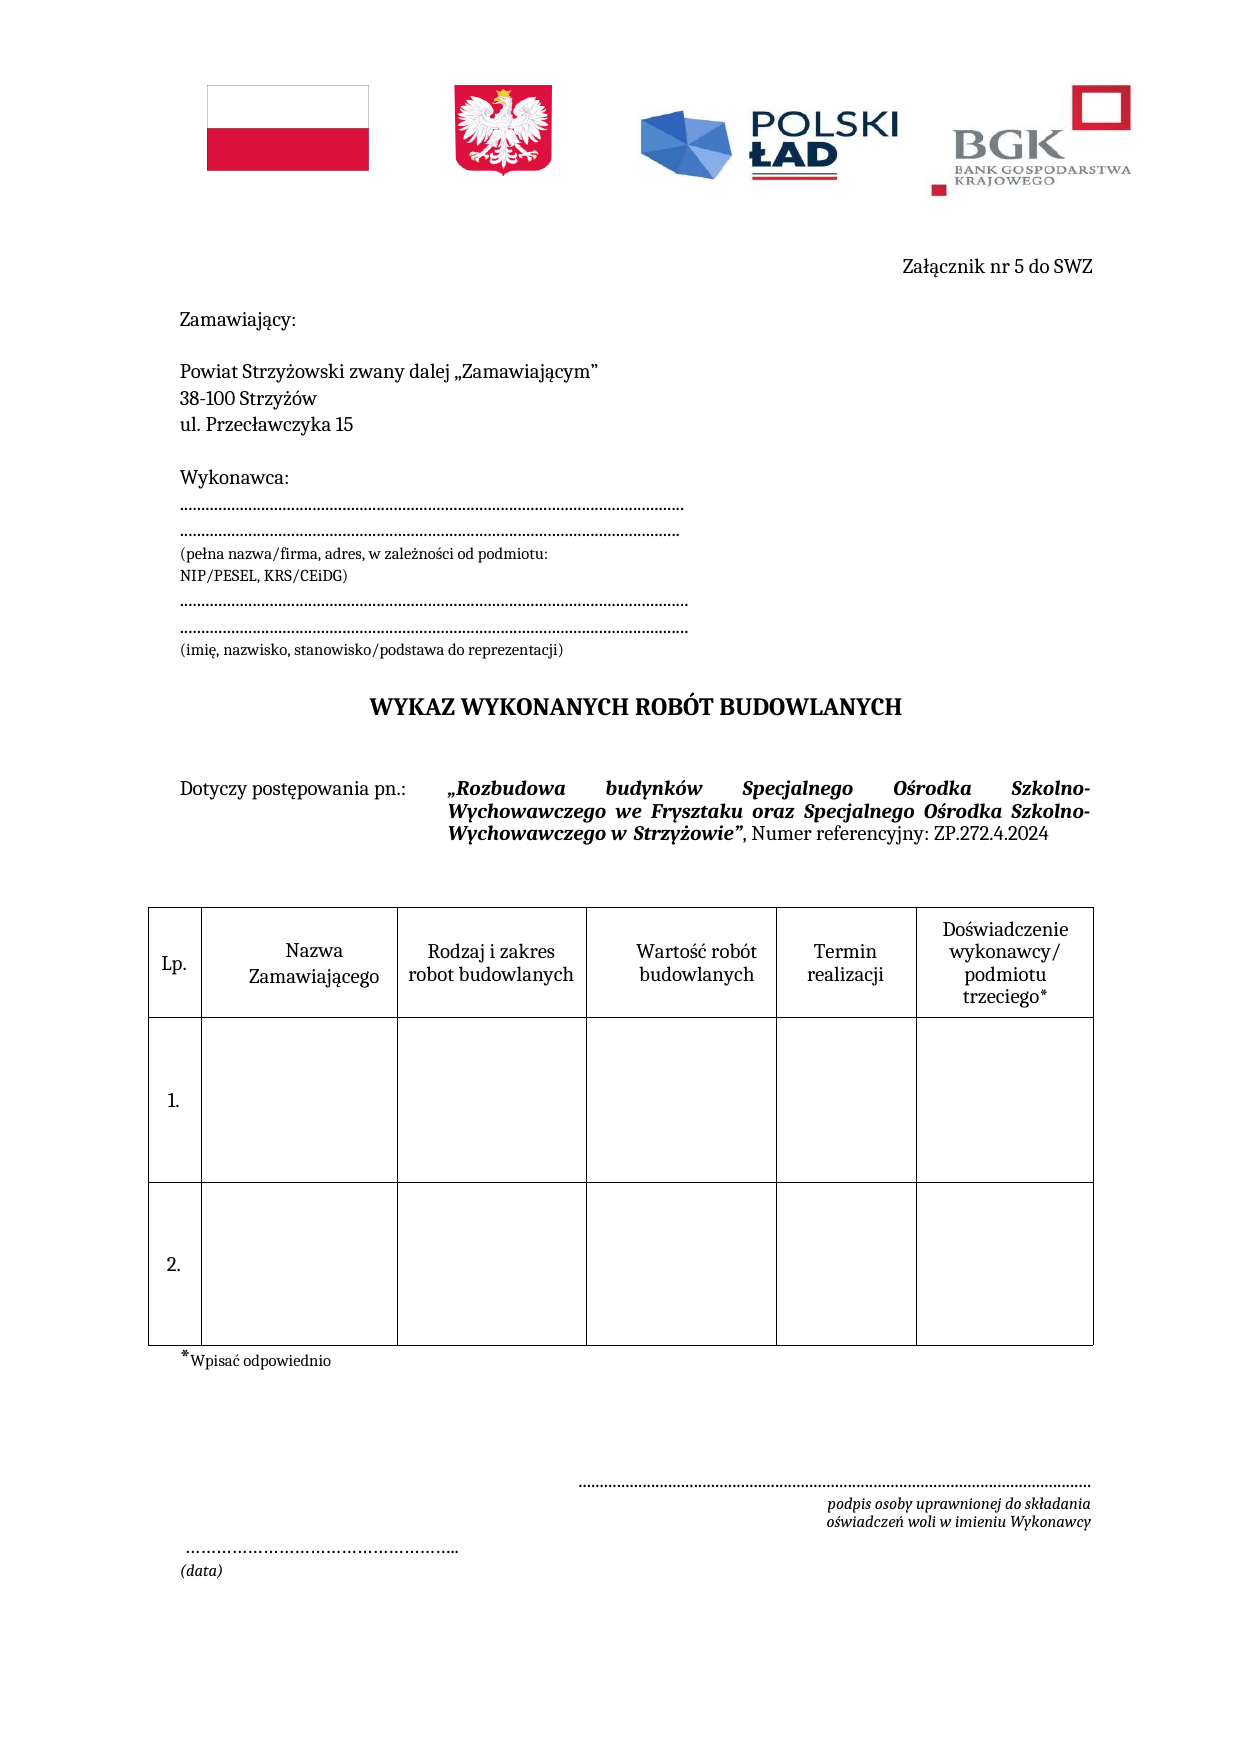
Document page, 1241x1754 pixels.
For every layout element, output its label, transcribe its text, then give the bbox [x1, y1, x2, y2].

text (data) [179, 1562, 1093, 1580]
picture [615, 74, 1153, 207]
table_cell [777, 1183, 916, 1344]
text ..................................................................................................................... [179, 519, 1093, 541]
table_cell [202, 1018, 397, 1181]
text ........................................................................................................................ [179, 1469, 1093, 1492]
text *Wpisać odpowiednio [179, 1346, 1093, 1372]
table_cell [777, 1018, 916, 1181]
table_header Wartość robót budowlanych [587, 908, 776, 1017]
text Dotyczy postępowania pn.: „Rozbudowa budynków Specjalnego Ośrodka Szkolno-Wychowawczego we Frysztaku oraz Specjalnego Ośrodka Szkolno-Wychowawczego w Strzyżowie”, Numer referencyjny: ZP.272.4.2024 [179, 778, 1093, 846]
text ....................................................................................................................... [179, 589, 1093, 611]
table_cell [917, 1183, 1093, 1344]
table_header Lp. [149, 908, 201, 1017]
text Powiat Strzyżowski zwany dalej „Zamawiającym” [179, 361, 1093, 383]
text podpis osoby uprawnionej do składania oświadczeń woli w imieniu Wykonawcy [748, 1495, 1093, 1532]
text Zamawiający: [179, 308, 1093, 331]
text …………………………………………….. [179, 1535, 1093, 1558]
table_header Rodzaj i zakres robot budowlanych [398, 908, 586, 1017]
table_cell [917, 1018, 1093, 1181]
text (pełna nazwa/firma, adres, w zależności od podmiotu: [179, 545, 1093, 563]
table_cell [587, 1018, 776, 1181]
text ...................................................................................................................... [179, 492, 1093, 515]
table_header Termin realizacji [777, 908, 916, 1017]
table_cell 1. [149, 1018, 201, 1181]
table_cell [202, 1183, 397, 1344]
table_cell [398, 1018, 586, 1181]
picture [207, 85, 552, 176]
text WYKAZ WYKONANYCH ROBÓT BUDOWLANYCH [179, 694, 1093, 721]
text ....................................................................................................................... [179, 615, 1093, 638]
table_header Nazwa Zamawiającego [202, 908, 397, 1017]
table_cell [398, 1183, 586, 1344]
text Wykonawca: [179, 466, 1093, 489]
table_header Doświadczenie wykonawcy/ podmiotu trzeciego* [917, 908, 1093, 1017]
table_cell [587, 1183, 776, 1344]
text NIP/PESEL, KRS/CEiDG) [179, 567, 1093, 585]
text Załącznik nr 5 do SWZ [179, 255, 1093, 278]
text 38-100 Strzyżów [179, 387, 1093, 410]
text (imię, nazwisko, stanowisko/podstawa do reprezentacji) [179, 641, 1093, 659]
table_cell 2. [149, 1183, 201, 1344]
text ul. Przecławczyka 15 [179, 413, 1093, 436]
